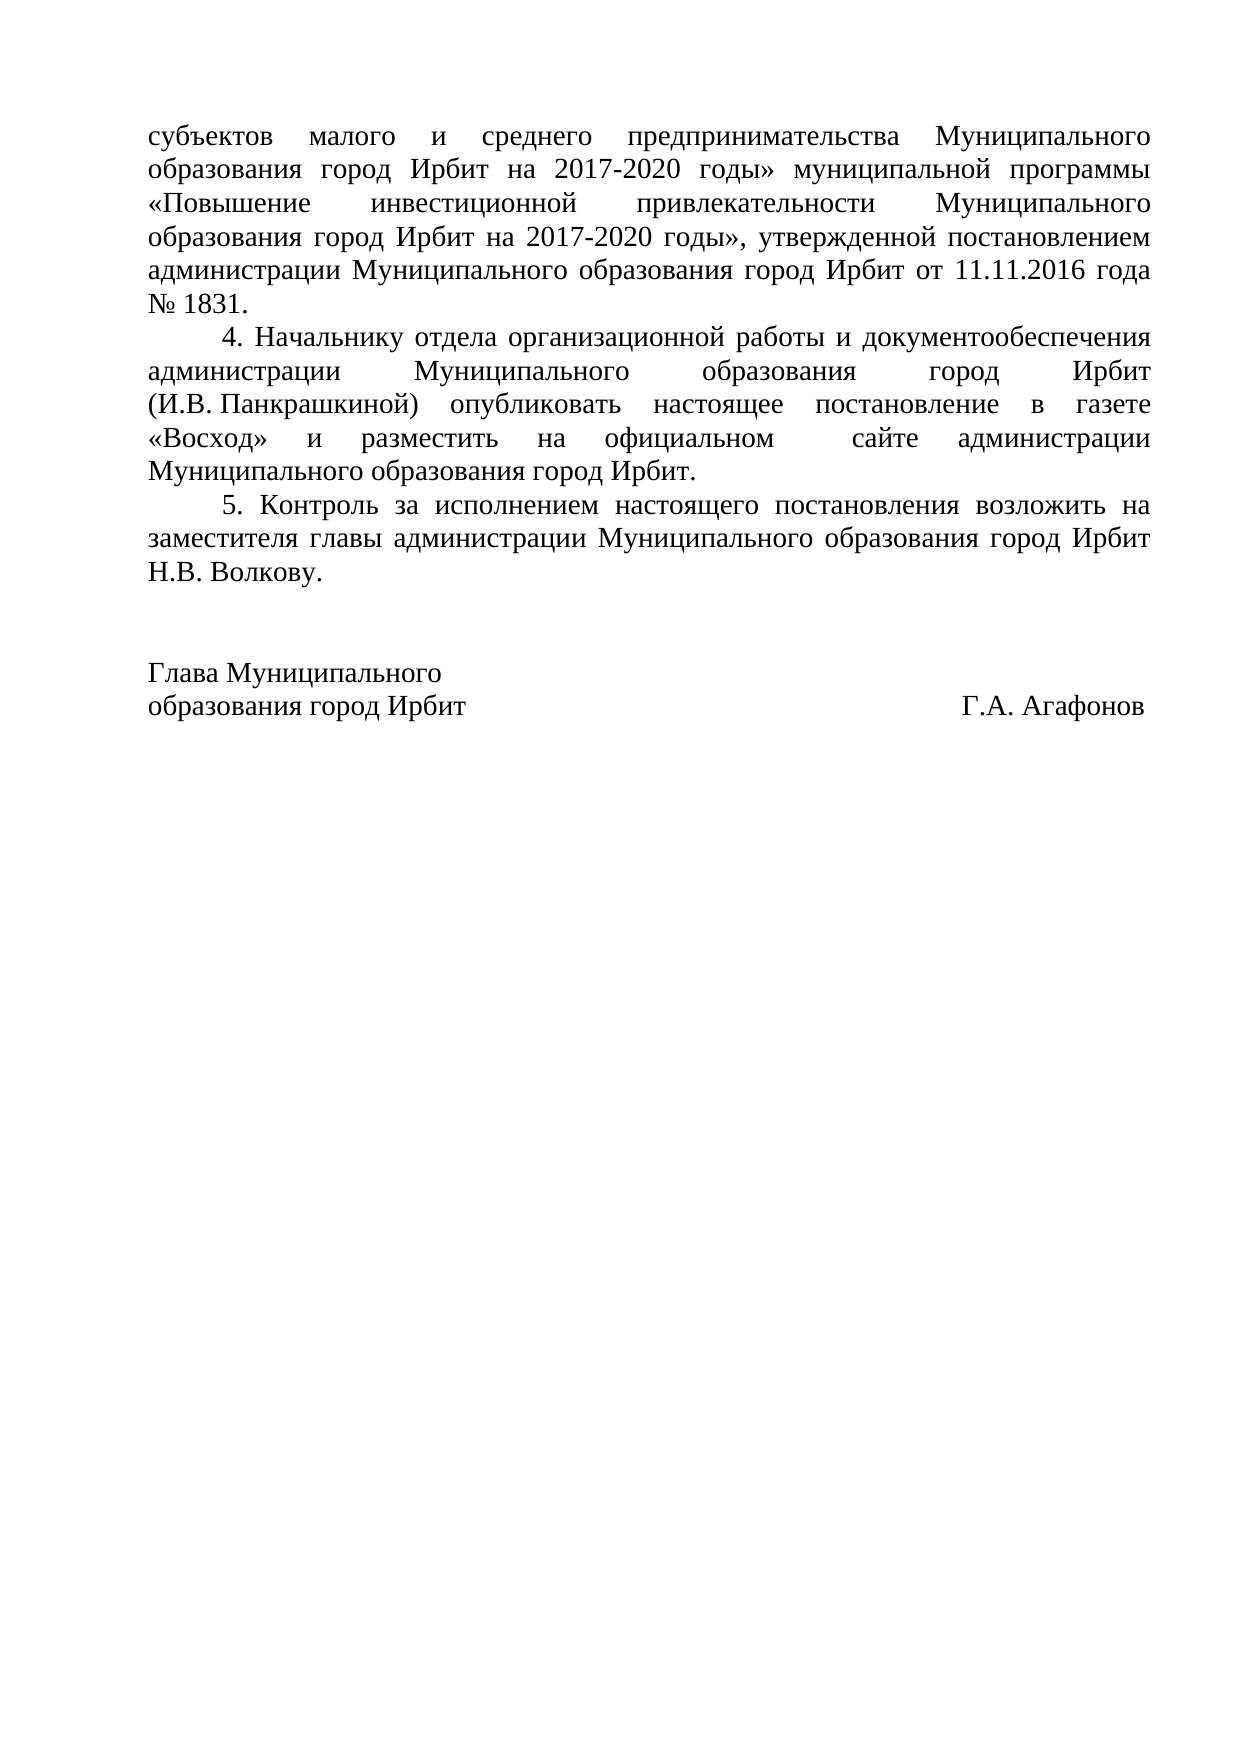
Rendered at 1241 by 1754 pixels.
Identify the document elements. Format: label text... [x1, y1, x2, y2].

text образования город Ирбит Г.А. Агафонов [148, 688, 1152, 722]
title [148, 118, 1152, 319]
text 5. Контроль за исполнением настоящего постановления возложить на заместителя главы администрации Муниципального образования город Ирбит Н.В. Волкову. [148, 487, 1152, 588]
text 4. Начальнику отдела организационной работы и документообеспечения администрации Муниципального образования город Ирбит (И.В. Панкрашкиной) опубликовать настоящее постановление в газете «Восход» и разместить на официальном сайте администрации Муниципального образования город Ирбит. [148, 319, 1152, 487]
text Глава Муниципального [148, 655, 1152, 688]
